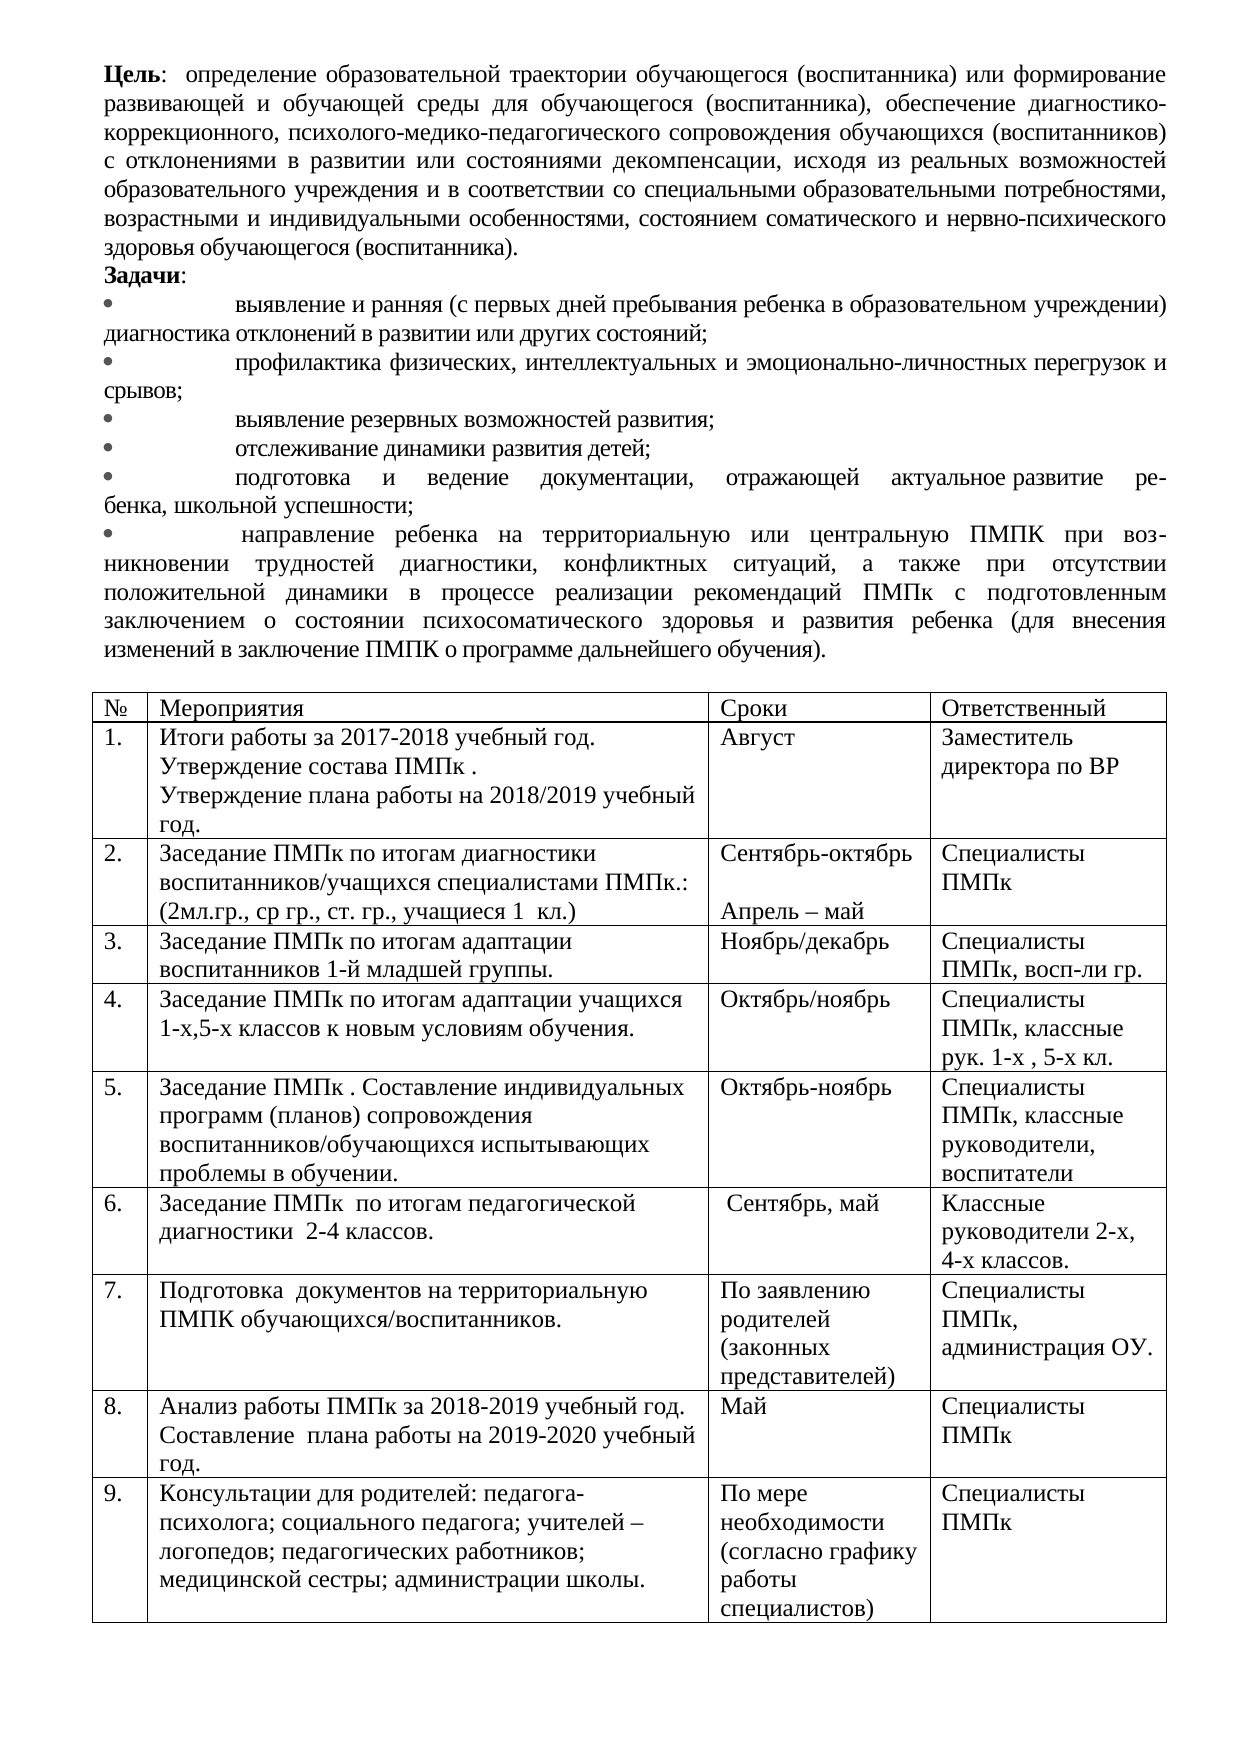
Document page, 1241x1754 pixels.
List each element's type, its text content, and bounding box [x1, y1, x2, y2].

table_cell Заседание ПМПк по итогам адаптации учащихся 1-х,5-х классов к новым условиям обучения. [148, 984, 708, 1071]
table_cell 9. [93, 1478, 147, 1622]
table_cell Итоги работы за 2017-2018 учебный год. Утверждение состава ПМПк . Утверждение плана работы на 2018/2019 учебный год. [148, 723, 708, 837]
table_cell Специалисты ПМПк [931, 839, 1166, 925]
table_cell 6. [93, 1188, 147, 1274]
table_cell Специалисты ПМПк [931, 1478, 1166, 1622]
table_cell Классные руководители 2-х, 4-х классов. [931, 1188, 1166, 1274]
table_cell 2. [93, 839, 147, 925]
table_cell Специалисты ПМПк [931, 1391, 1166, 1477]
table_cell Специалисты ПМПк, классные рук. 1-х , 5-х кл. [931, 984, 1166, 1071]
table_cell 7. [93, 1275, 147, 1390]
table_cell Подготовка документов на территориальную ПМПК обучающихся/воспитанников. [148, 1275, 708, 1390]
table_cell Сентябрь-октябрь Апрель – май [709, 839, 930, 925]
table_cell 3. [93, 926, 147, 983]
table_header Сроки [709, 693, 930, 721]
table_cell Октябрь/ноябрь [709, 984, 930, 1071]
table_cell Специалисты ПМПк, администрация ОУ. [931, 1275, 1166, 1390]
table_cell 8. [93, 1391, 147, 1477]
table_cell Май [709, 1391, 930, 1477]
list подготовка и ведение документации, отражающей актуальное развитие ребенка, школьной успешности; [103, 462, 1167, 519]
table_cell По мере необходимости (согласно графику работы специалистов) [709, 1478, 930, 1622]
table_cell По заявлению родителей (законных представителей) [709, 1275, 930, 1390]
table_cell Заседание ПМПк по итогам диагностики воспитанников/учащихся специалистами ПМПк.:(2мл.гр., ср гр., ст. гр., учащиеся 1 кл.) [148, 839, 708, 925]
table_cell 4. [93, 984, 147, 1071]
list выявление резервных возможностей развития; [103, 404, 1167, 433]
text Цель: определение образовательной траектории обучающегося (воспитанника) или формирование развивающей и обучающей среды для обучающегося (воспитанника), обеспечение диагностико-коррекционного, психолого-медико-педагогического сопровождения обучающихся (воспитанников) с отклонениями в развитии или состояниями декомпенсации, исходя из реальных возможностей образовательного учреждения и в соответствии со специальными образовательными потребностями, возрастными и индивидуальными особенностями, состоянием соматического и нервно-психического здоровья обучающегося (воспитанника). [103, 59, 1167, 260]
list выявление и ранняя (с первых дней пребывания ребенка в образовательном учреждении) диагностика отклонений в развитии или других состояний; [103, 289, 1167, 347]
table_cell Заседание ПМПк . Составление индивидуальных программ (планов) сопровождения воспитанников/обучающихся испытывающих проблемы в обучении. [148, 1072, 708, 1187]
table_cell Ноябрь/декабрь [709, 926, 930, 983]
table_cell Заседание ПМПк по итогам педагогической диагностики 2-4 классов. [148, 1188, 708, 1274]
table_cell Август [709, 723, 930, 837]
table_cell Заседание ПМПк по итогам адаптации воспитанников 1-й младшей группы. [148, 926, 708, 983]
table_cell Специалисты ПМПк, восп-ли гр. [931, 926, 1166, 983]
table_cell Сентябрь, май [709, 1188, 930, 1274]
table_cell Консультации для родителей: педагога-психолога; социального педагога; учителей –логопедов; педагогических работников; медицинской сестры; администрации школы. [148, 1478, 708, 1622]
table_header Ответственный [931, 693, 1166, 721]
table_header № [93, 693, 147, 721]
list направление ребенка на территориальную или центральную ПМПК при возникновении трудностей диагностики, конфликтных ситуаций, а также при отсутствии положительной динамики в процессе реализации рекомендаций ПМПк с подготовленным заключением о состоянии психосоматического здоровья и развития ребенка (для внесения изменений в заключение ПМПК о программе дальнейшего обучения). [103, 519, 1167, 663]
list отслеживание динамики развития детей; [103, 433, 1167, 462]
table_cell Специалисты ПМПк, классные руководители, воспитатели [931, 1072, 1166, 1187]
table_cell Заместитель директора по ВР [931, 723, 1166, 837]
table_cell 5. [93, 1072, 147, 1187]
text Задачи: [103, 260, 1167, 289]
table_header Мероприятия [148, 693, 708, 721]
table_cell Анализ работы ПМПк за 2018-2019 учебный год. Составление плана работы на 2019-2020 учебный год. [148, 1391, 708, 1477]
table_cell Октябрь-ноябрь [709, 1072, 930, 1187]
list профилактика физических, интеллектуальных и эмоционально-личностных перегрузок и срывов; [103, 347, 1167, 404]
table_cell 1. [93, 723, 147, 837]
